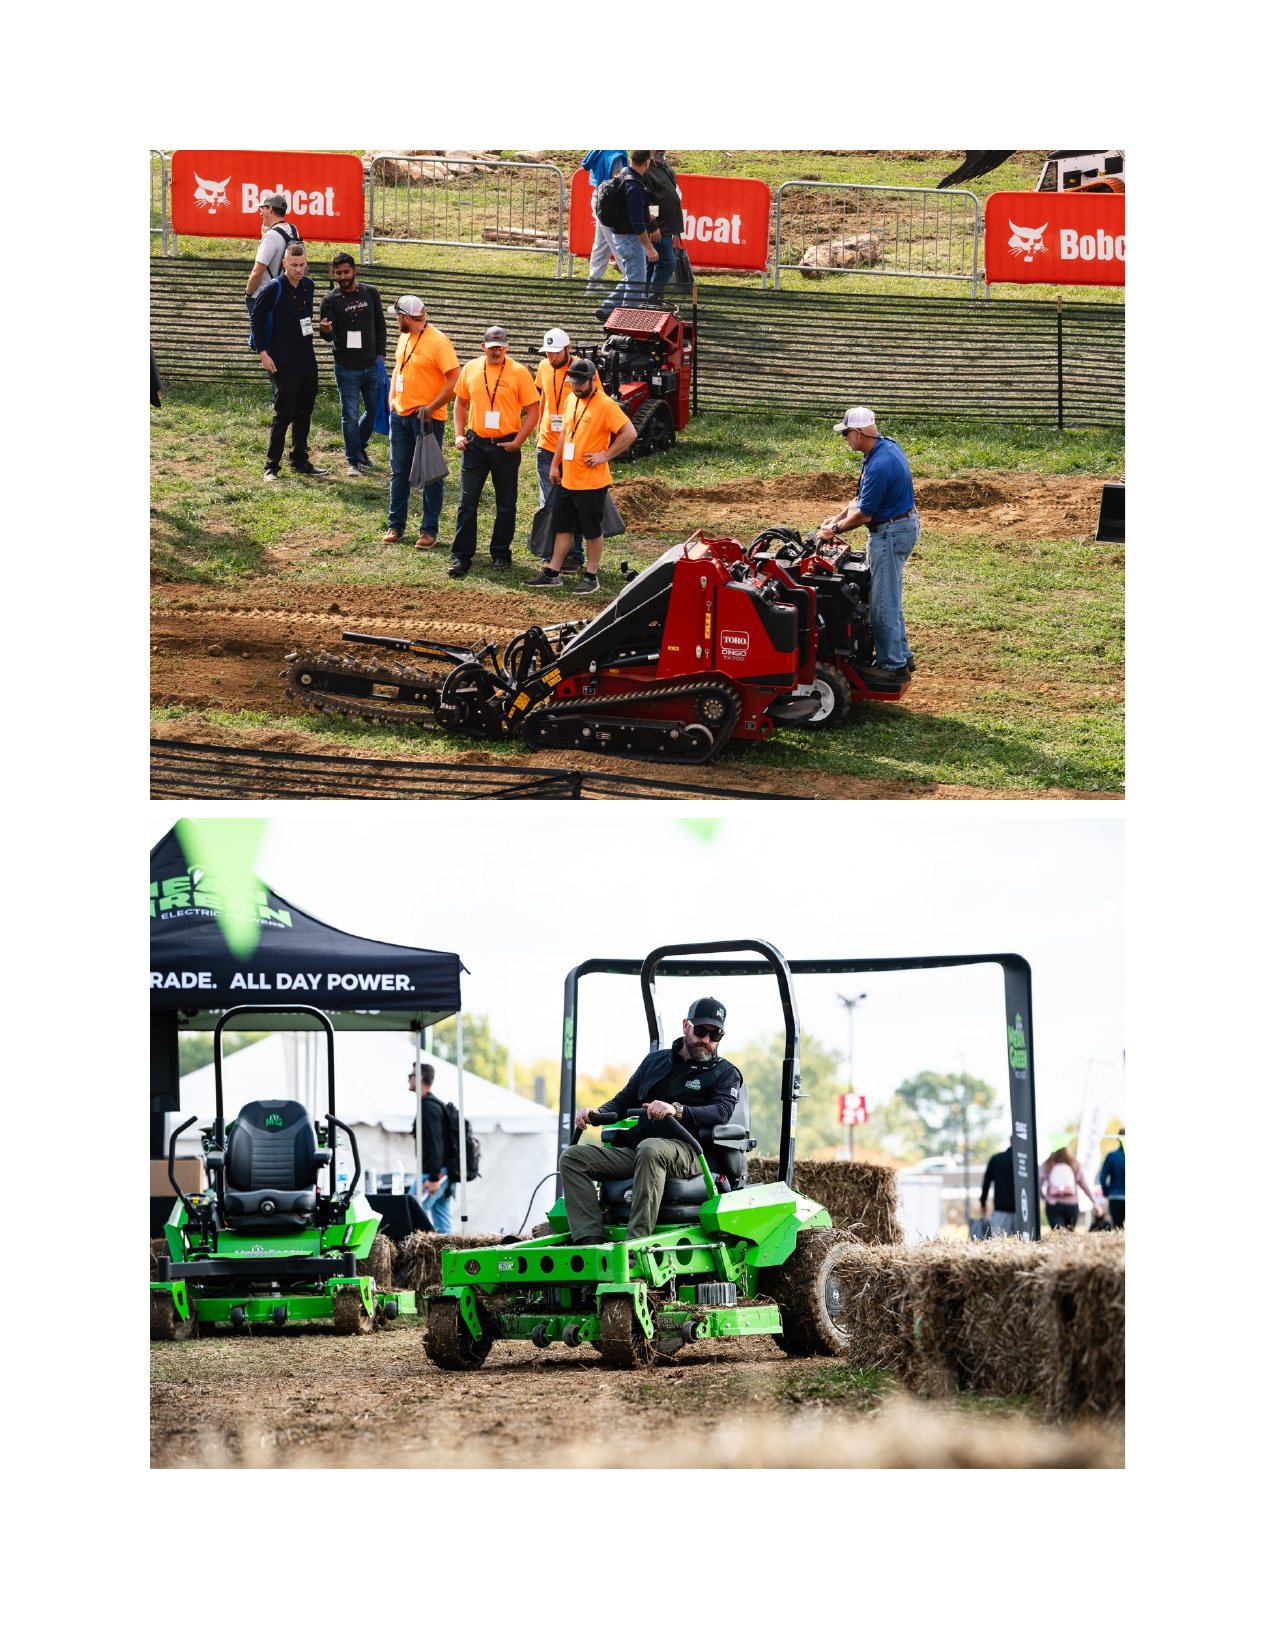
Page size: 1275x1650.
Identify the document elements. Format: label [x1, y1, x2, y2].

picture [150, 150, 1125, 800]
picture [150, 818, 1125, 1469]
